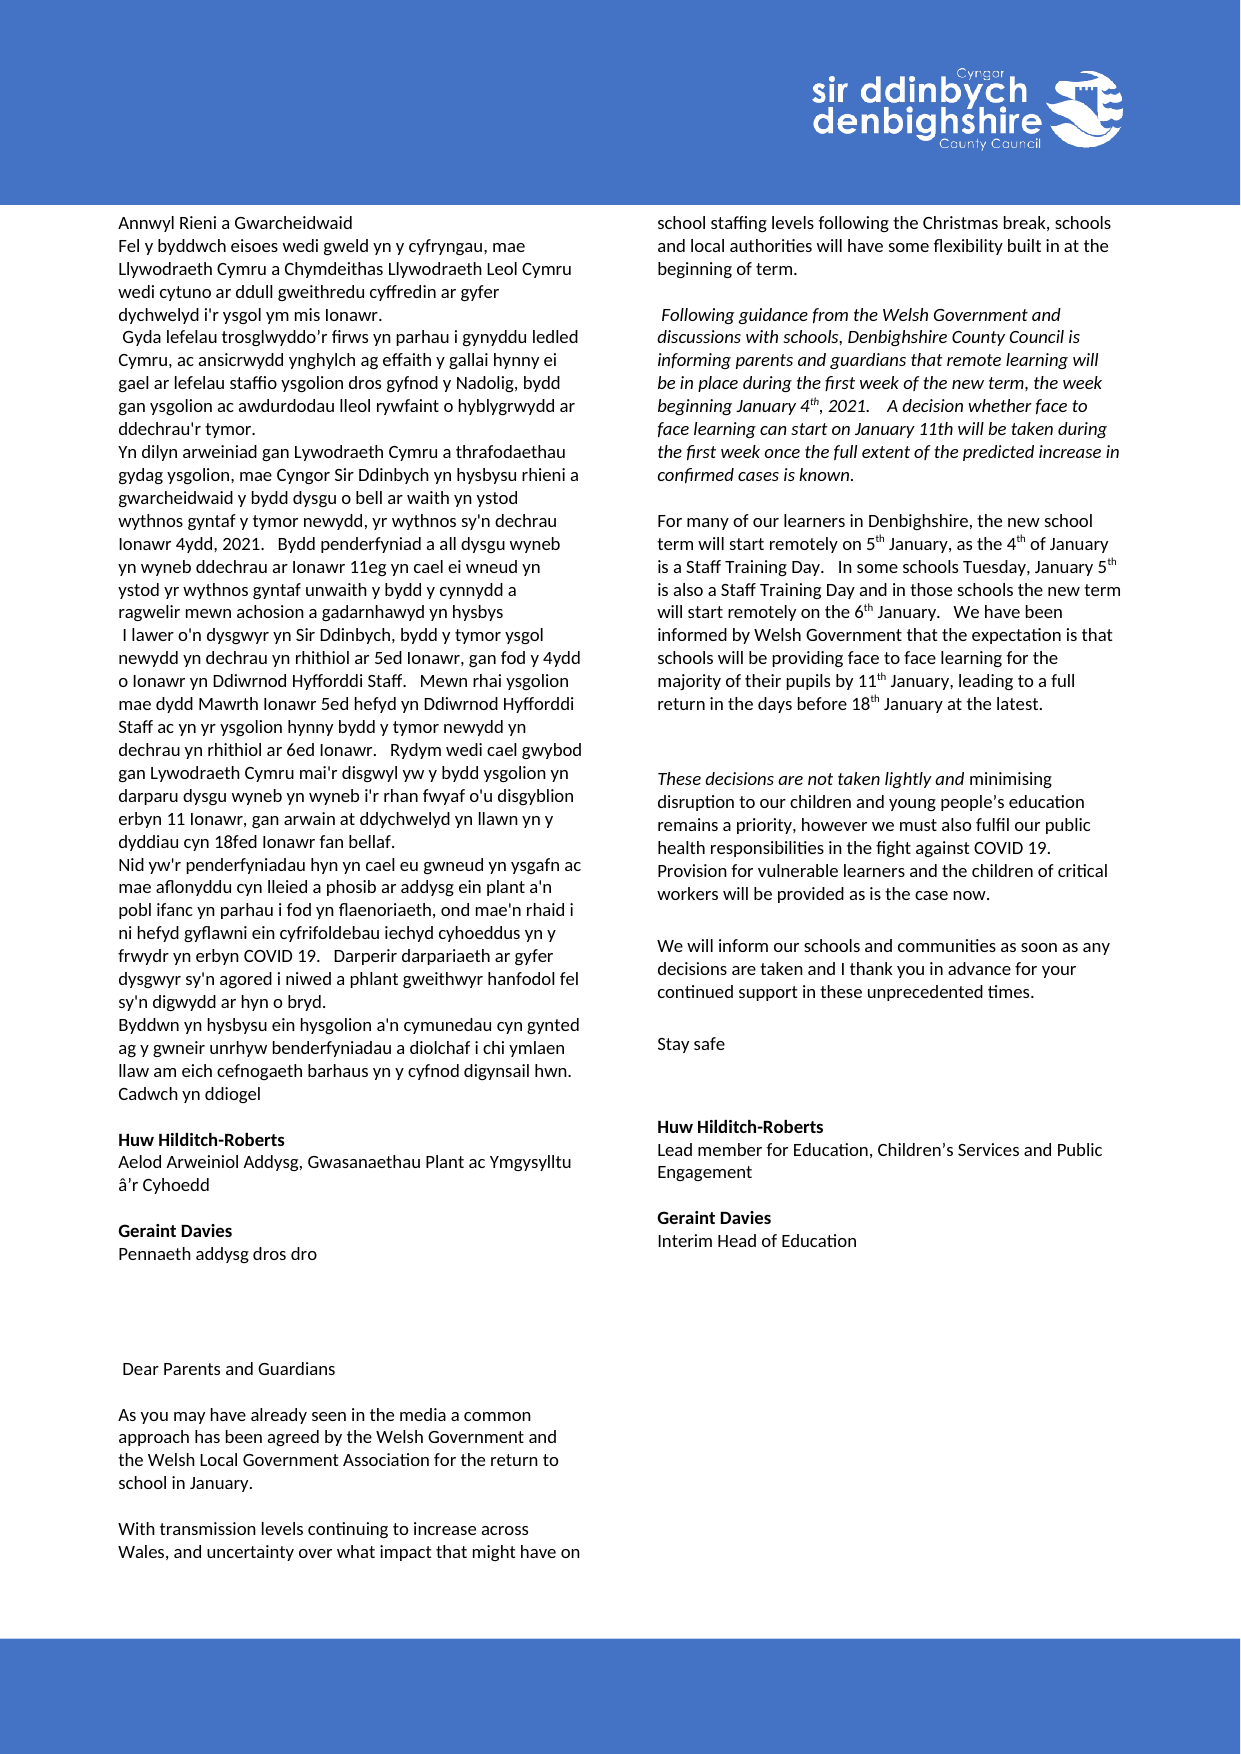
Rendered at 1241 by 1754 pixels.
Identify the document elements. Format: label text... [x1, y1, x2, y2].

text Geraint Davies [657, 1206, 1122, 1229]
text As you may have already seen in the media a common approach has been agreed by the Welsh Government and the Welsh Local Government Association for the return to school in January. [118, 1403, 583, 1494]
text Lead member for Education, Children’s Services and Public Engagement [657, 1138, 1122, 1183]
picture [812, 64, 1123, 154]
text Fel y byddwch eisoes wedi gweld yn y cyfryngau, mae Llywodraeth Cymru a Chymdeithas Llywodraeth Leol Cymru wedi cytuno ar ddull gweithredu cyffredin ar gyfer dychwelyd i'r ysgol ym mis Ionawr. [118, 234, 583, 326]
text Following guidance from the Welsh Government and discussions with schools, Denbighshire County Council is informing parents and guardians that remote learning will be in place during the first week of the new term, the week beginning January 4th, 2021. A decision whether face to face learning can start on January 11th will be taken during the first week once the full extent of the predicted increase in confirmed cases is known. [657, 303, 1122, 486]
text For many of our learners in Denbighshire, the new school term will start remotely on 5th January, as the 4th of January is a Staff Training Day. In some schools Tuesday, January 5th is also a Staff Training Day and in those schools the new term will start remotely on the 6th January. We have been informed by Welsh Government that the expectation is that schools will be providing face to face learning for the majority of their pupils by 11th January, leading to a full return in the days before 18th January at the latest. [657, 509, 1122, 715]
text I lawer o'n dysgwyr yn Sir Ddinbych, bydd y tymor ysgol newydd yn dechrau yn rhithiol ar 5ed Ionawr, gan fod y 4ydd o Ionawr yn Ddiwrnod Hyfforddi Staff. Mewn rhai ysgolion mae dydd Mawrth Ionawr 5ed hefyd yn Ddiwrnod Hyfforddi Staff ac yn yr ysgolion hynny bydd y tymor newydd yn dechrau yn rhithiol ar 6ed Ionawr. Rydym wedi cael gwybod gan Lywodraeth Cymru mai'r disgwyl yw y bydd ysgolion yn darparu dysgu wyneb yn wyneb i'r rhan fwyaf o'u disgyblion erbyn 11 Ionawr, gan arwain at ddychwelyd yn llawn yn y dyddiau cyn 18fed Ionawr fan bellaf. [118, 624, 583, 853]
text Byddwn yn hysbysu ein hysgolion a'n cymunedau cyn gynted ag y gwneir unrhyw benderfyniadau a diolchaf i chi ymlaen llaw am eich cefnogaeth barhaus yn y cyfnod digynsail hwn. [118, 1013, 583, 1082]
text Geraint Davies [118, 1219, 583, 1242]
text Gyda lefelau trosglwyddo’r firws yn parhau i gynyddu ledled Cymru, ac ansicrwydd ynghylch ag effaith y gallai hynny ei gael ar lefelau staffio ysgolion dros gyfnod y Nadolig, bydd gan ysgolion ac awdurdodau lleol rywfaint o hyblygrwydd ar ddechrau'r tymor. [118, 326, 583, 440]
text Annwyl Rieni a Gwarcheidwaid [118, 211, 583, 234]
text With transmission levels continuing to increase across Wales, and uncertainty over what impact that might have on school staffing levels following the Christmas break, schools and local authorities will have some flexibility built in at the beginning of term. [657, 211, 1122, 280]
text Nid yw'r penderfyniadau hyn yn cael eu gwneud yn ysgafn ac mae aflonyddu cyn lleied a phosib ar addysg ein plant a'n pobl ifanc yn parhau i fod yn flaenoriaeth, ond mae'n rhaid i ni hefyd gyflawni ein cyfrifoldebau iechyd cyhoeddus yn y frwydr yn erbyn COVID 19. Darperir darpariaeth ar gyfer dysgwyr sy'n agored i niwed a phlant gweithwyr hanfodol fel sy'n digwydd ar hyn o bryd. [118, 853, 583, 1013]
text We will inform our schools and communities as soon as any decisions are taken and I thank you in advance for your continued support in these unprecedented times. [657, 934, 1122, 1003]
text Dear Parents and Guardians [118, 1357, 583, 1380]
text Interim Head of Education [657, 1229, 1122, 1252]
text Aelod Arweiniol Addysg, Gwasanaethau Plant ac Ymgysylltu â’r Cyhoedd [118, 1151, 583, 1197]
text Yn dilyn arweiniad gan Lywodraeth Cymru a thrafodaethau gydag ysgolion, mae Cyngor Sir Ddinbych yn hysbysu rhieni a gwarcheidwaid y bydd dysgu o bell ar waith yn ystod wythnos gyntaf y tymor newydd, yr wythnos sy'n dechrau Ionawr 4ydd, 2021. Bydd penderfyniad a all dysgu wyneb yn wyneb ddechrau ar Ionawr 11eg yn cael ei wneud yn ystod yr wythnos gyntaf unwaith y bydd y cynnydd a ragwelir mewn achosion a gadarnhawyd yn hysbys [118, 440, 583, 624]
text Huw Hilditch-Roberts [118, 1128, 583, 1151]
text With transmission levels continuing to increase across Wales, and uncertainty over what impact that might have on school staffing levels following the Christmas break, schools and local authorities will have some flexibility built in at the beginning of term. [118, 1517, 583, 1563]
text Cadwch yn ddiogel [118, 1082, 583, 1105]
text Stay safe [657, 1032, 1122, 1055]
text These decisions are not taken lightly and minimising disruption to our children and young people’s education remains a priority, however we must also fulfil our public health responsibilities in the fight against COVID 19. Provision for vulnerable learners and the children of critical workers will be provided as is the case now. [657, 767, 1122, 905]
text Huw Hilditch-Roberts [657, 1115, 1122, 1138]
text Pennaeth addysg dros dro [118, 1242, 583, 1265]
